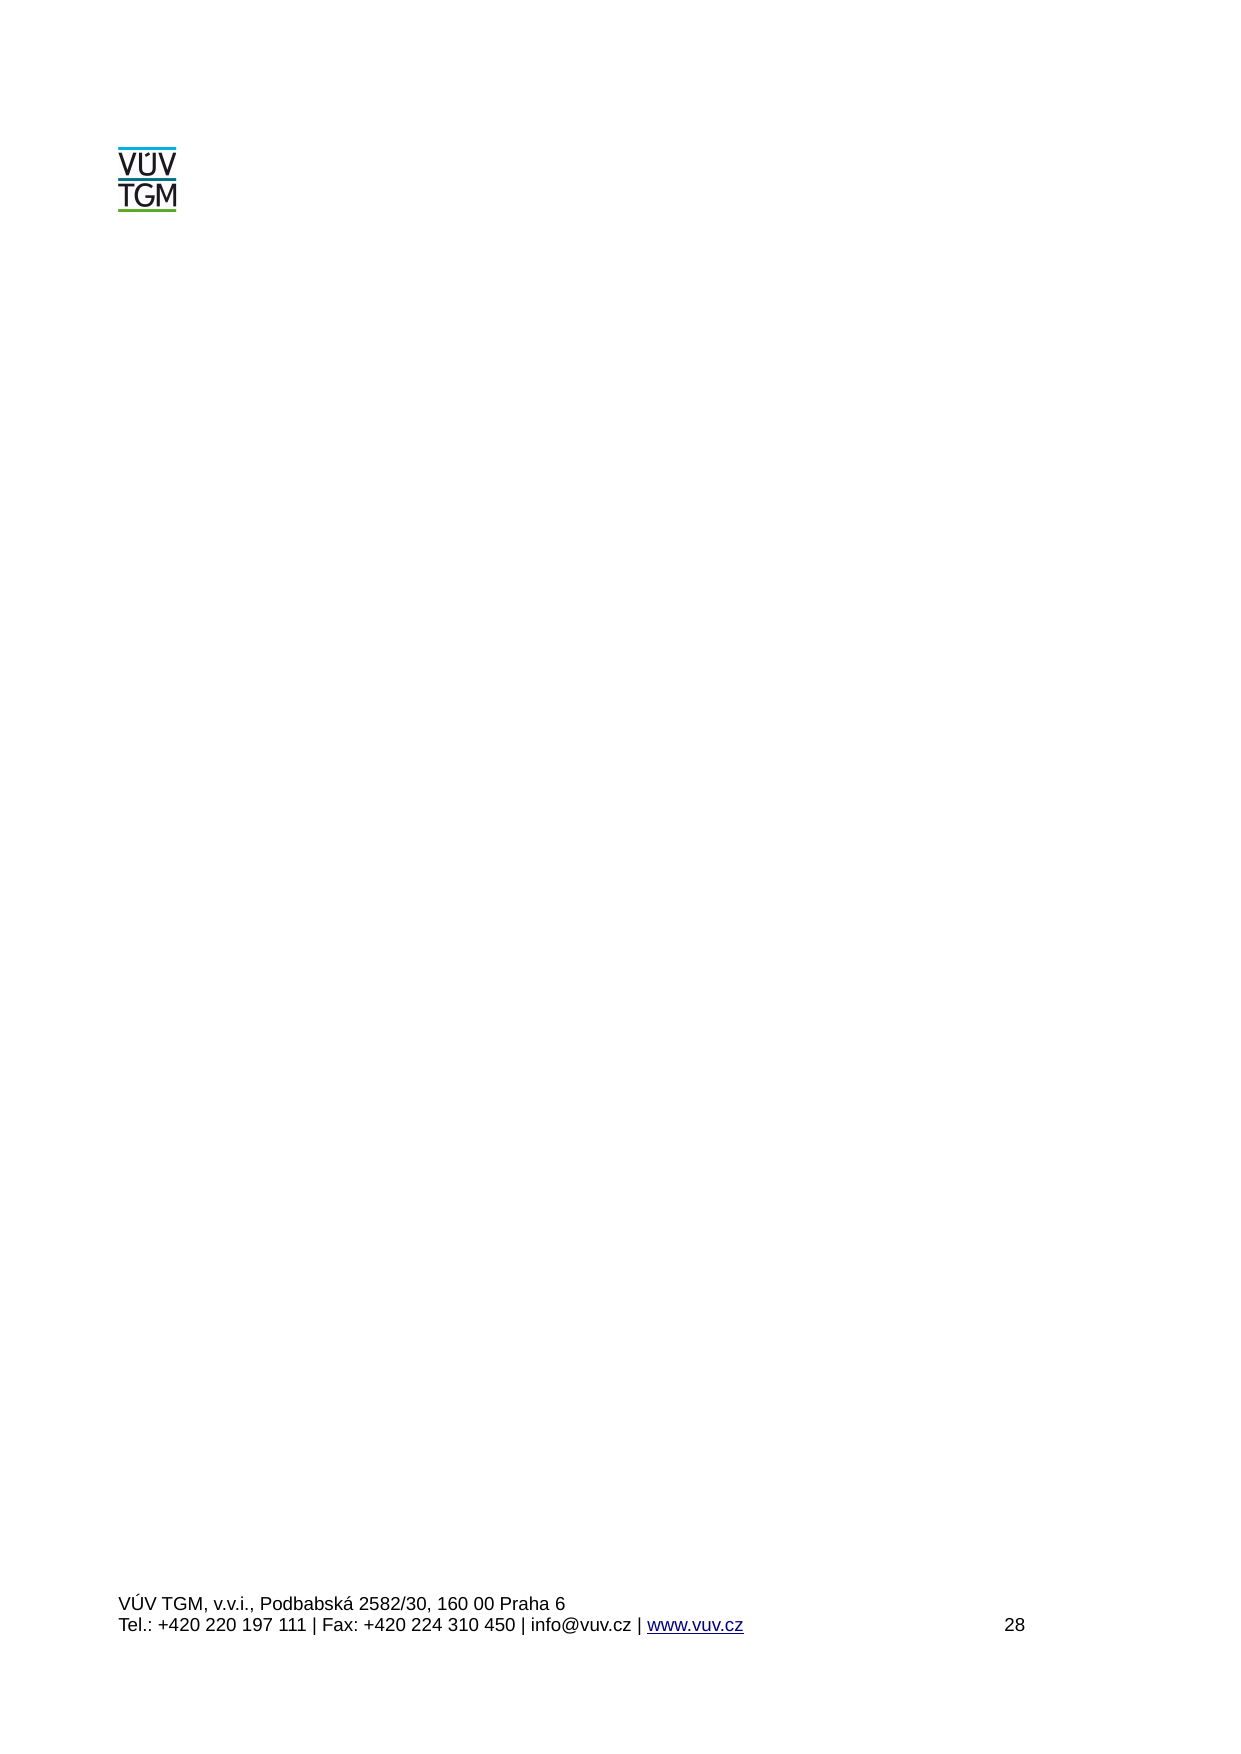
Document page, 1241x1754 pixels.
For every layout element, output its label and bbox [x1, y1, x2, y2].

picture [118, 151, 177, 212]
